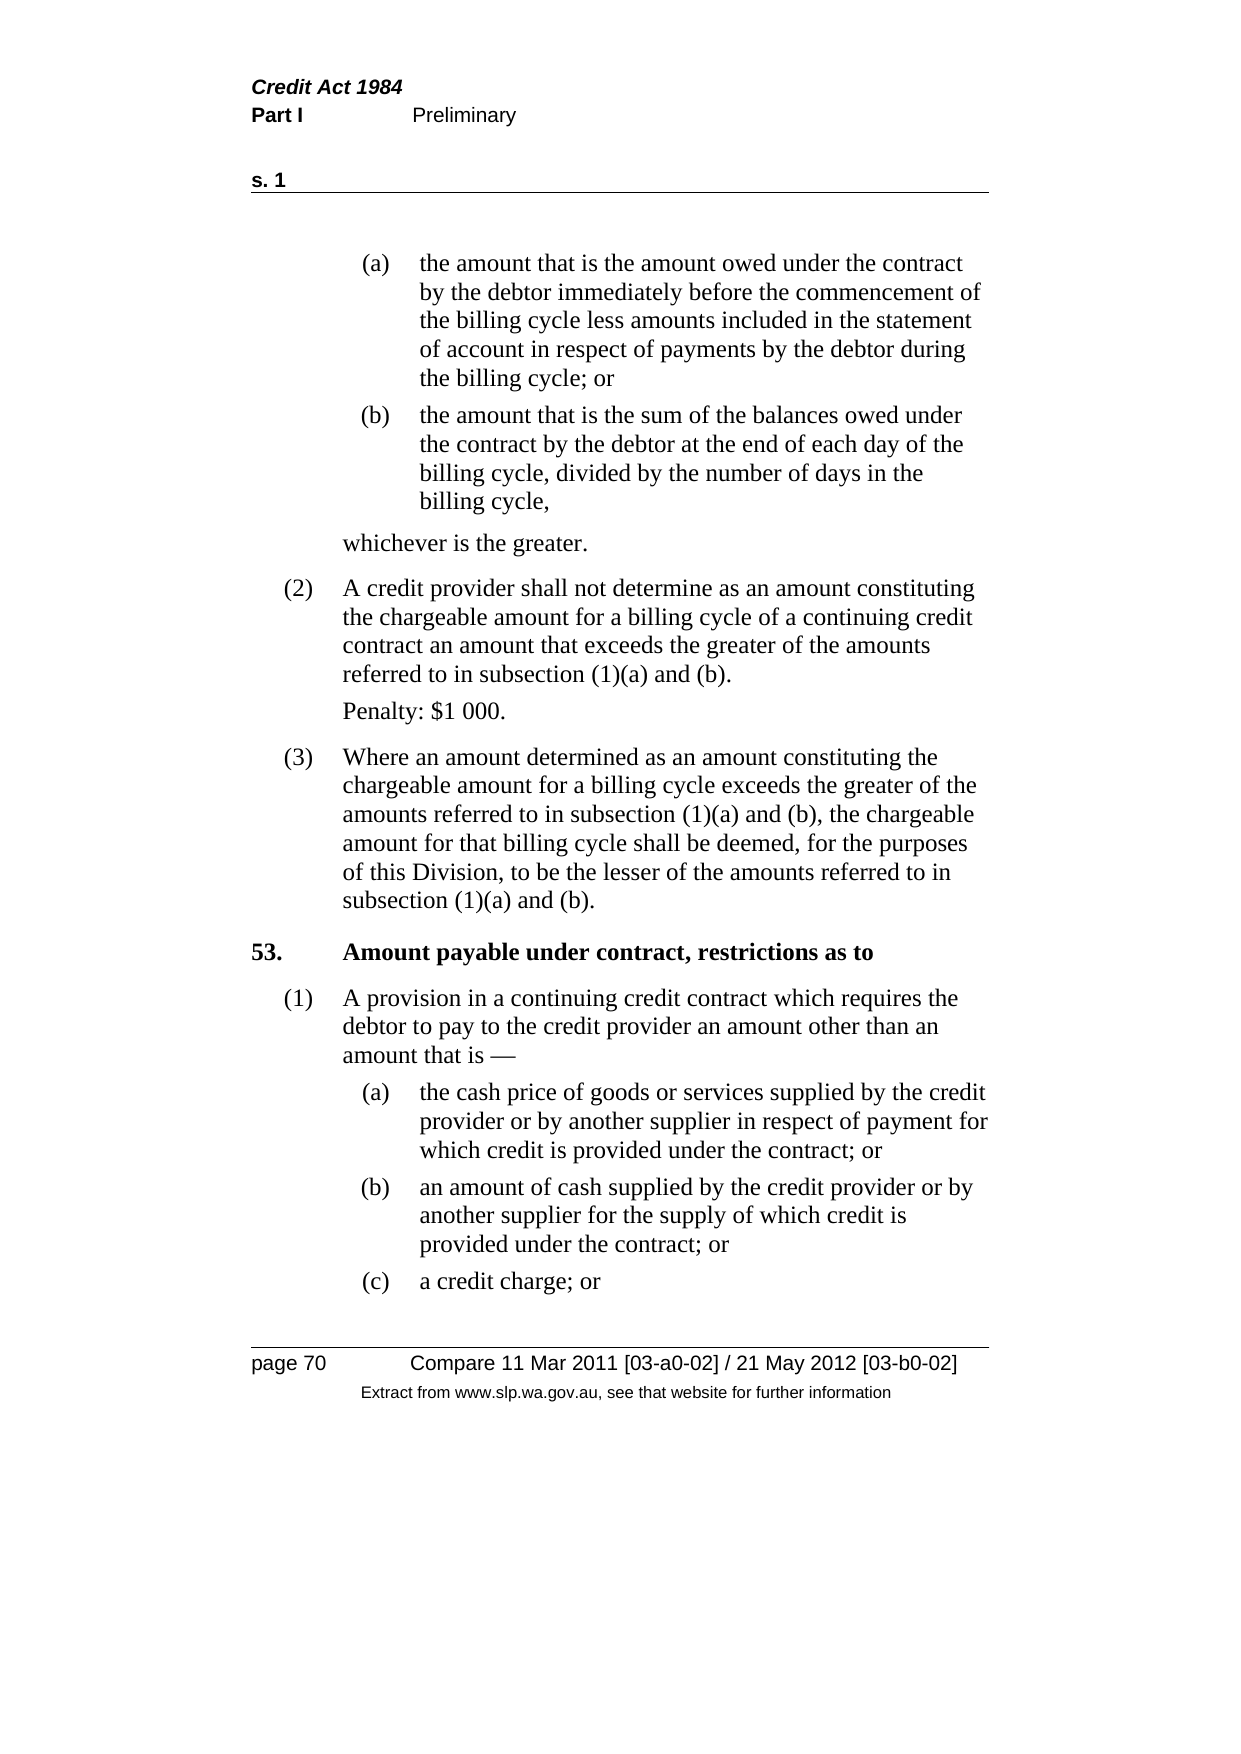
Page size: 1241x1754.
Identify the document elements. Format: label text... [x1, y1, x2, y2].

text (1) A provision in a continuing credit contract which requires the debtor to pay to the credit provider an amount other than an amount that is — [251, 983, 989, 1069]
text (2) A credit provider shall not determine as an amount constituting the chargeable amount for a billing cycle of a continuing credit contract an amount that exceeds the greater of the amounts referred to in subsection (1)(a) and (b). [251, 573, 989, 688]
text (c) a credit charge; or [251, 1266, 989, 1295]
text (a) the cash price of goods or services supplied by the credit provider or by another supplier in respect of payment for which credit is provided under the contract; or [251, 1077, 989, 1163]
subtitle 53. Amount payable under contract, restrictions as to [251, 937, 989, 966]
text (b) the amount that is the sum of the balances owed under the contract by the debtor at the end of each day of the billing cycle, divided by the number of days in the billing cycle, [251, 400, 989, 515]
text whichever is the greater. [251, 528, 989, 556]
text (b) an amount of cash supplied by the credit provider or by another supplier for the supply of which credit is provided under the contract; or [251, 1172, 989, 1258]
text Penalty: $1 000. [251, 696, 989, 725]
text (a) the amount that is the amount owed under the contract by the debtor immediately before the commencement of the billing cycle less amounts included in the statement of account in respect of payments by the debtor during the billing cycle; or [251, 248, 989, 392]
text (3) Where an amount determined as an amount constituting the chargeable amount for a billing cycle exceeds the greater of the amounts referred to in subsection (1)(a) and (b), the chargeable amount for that billing cycle shall be deemed, for the purposes of this Division, to be the lesser of the amounts referred to in subsection (1)(a) and (b). [251, 742, 989, 914]
